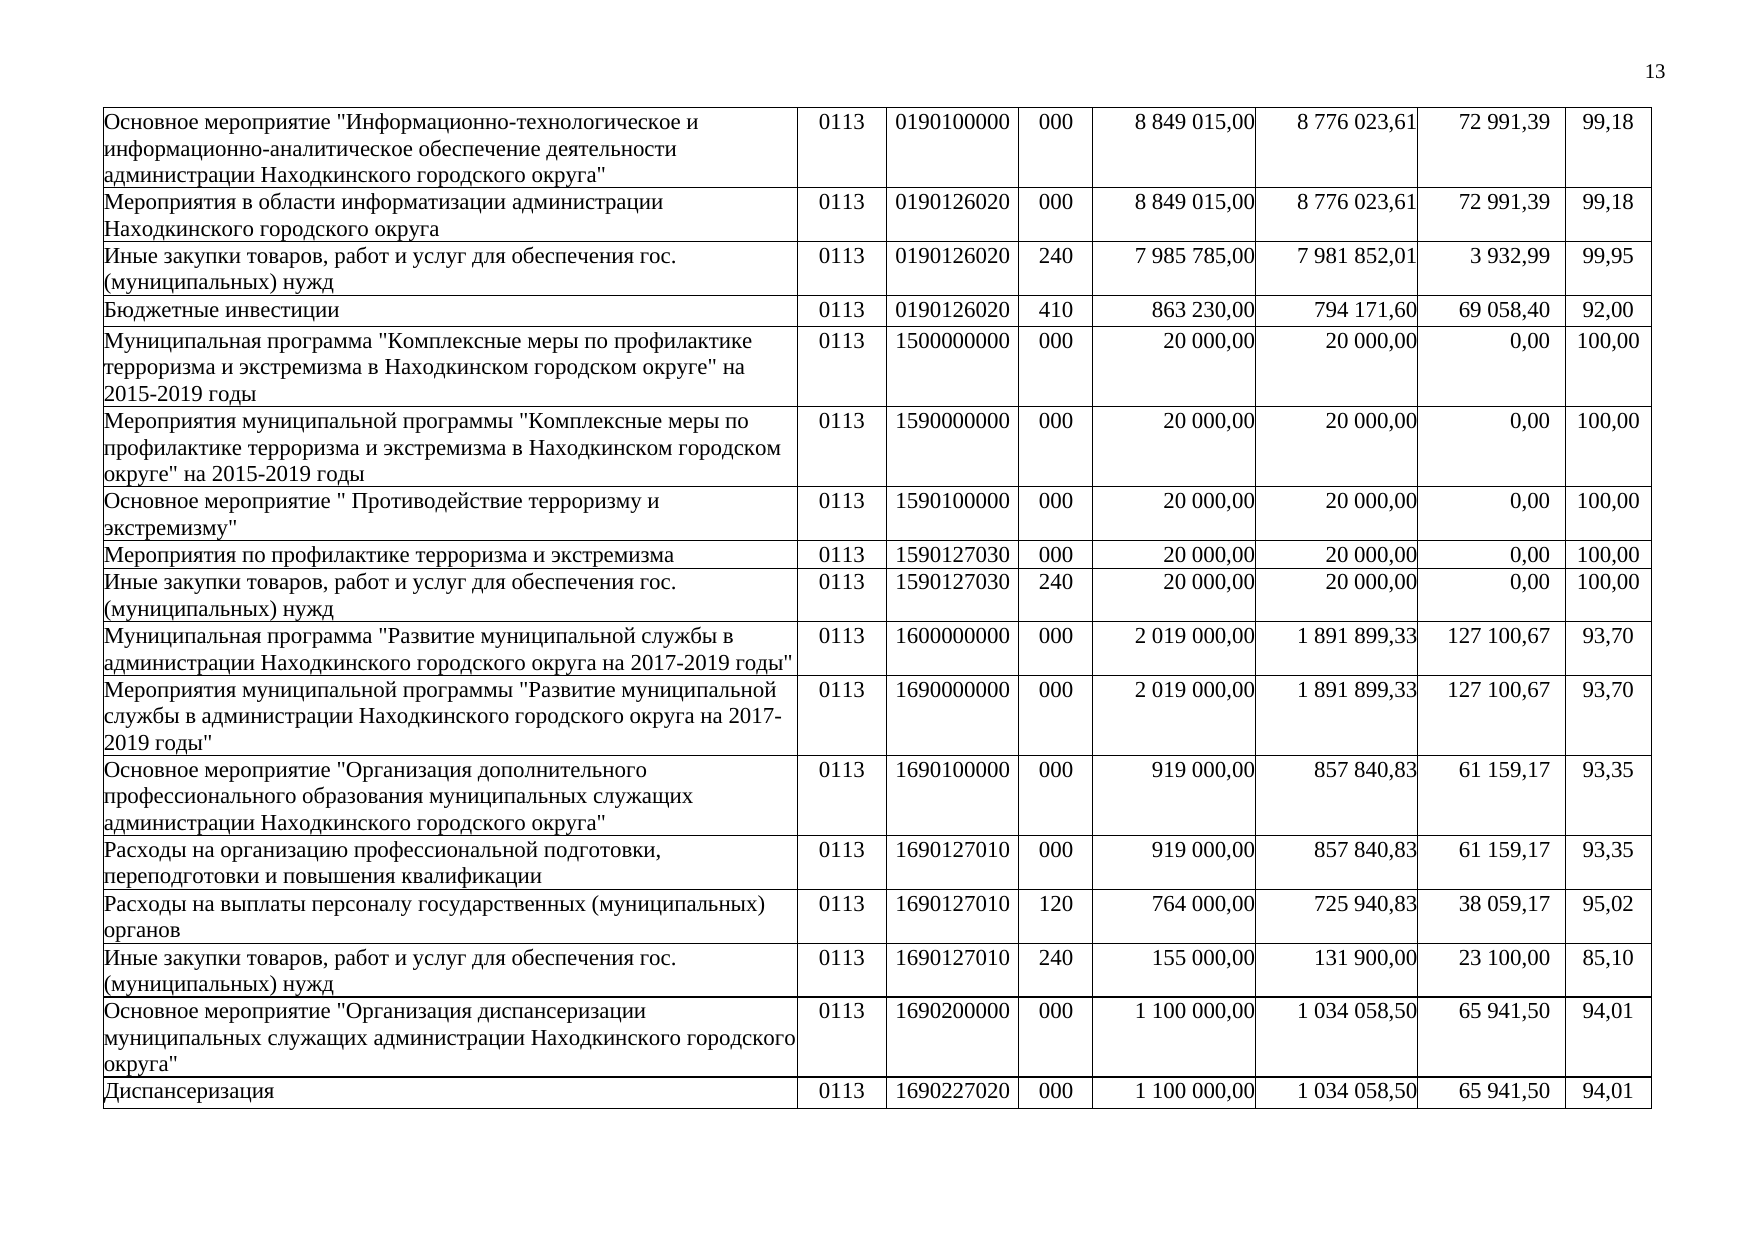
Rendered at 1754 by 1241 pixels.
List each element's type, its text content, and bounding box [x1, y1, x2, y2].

table_cell 0113 [798, 327, 886, 406]
table_cell 0113 [798, 296, 886, 326]
table_cell 725 940,83 [1256, 890, 1417, 943]
table_cell 919 000,00 [1093, 756, 1255, 835]
table_cell 65 941,50 [1418, 998, 1565, 1076]
table_cell 1690127010 [887, 836, 1018, 889]
table_cell 1 034 058,50 [1256, 1078, 1417, 1108]
table_cell 410 [1019, 296, 1092, 326]
table_cell Основное мероприятие "Информационно-технологическое и информационно-аналитическое обеспечение деятельности администрации Находкинского городского округа" [104, 108, 797, 187]
table_cell 1590127030 [887, 541, 1018, 567]
table_cell 000 [1019, 836, 1092, 889]
table_cell 0113 [798, 836, 886, 889]
table_cell 93,35 [1566, 836, 1651, 889]
table_cell 0,00 [1418, 541, 1565, 567]
table_cell 100,00 [1566, 569, 1651, 621]
table_cell 000 [1019, 676, 1092, 755]
table_cell 72 991,39 [1418, 108, 1565, 187]
table_cell 20 000,00 [1093, 407, 1255, 486]
table_cell 0113 [798, 407, 886, 486]
table_cell 99,18 [1566, 108, 1651, 187]
table_cell 1 891 899,33 [1256, 622, 1417, 675]
table_cell 155 000,00 [1093, 944, 1255, 996]
table_cell 1690127010 [887, 944, 1018, 996]
table_cell 20 000,00 [1256, 407, 1417, 486]
table_cell 7 981 852,01 [1256, 242, 1417, 295]
table_cell 857 840,83 [1256, 836, 1417, 889]
table_cell 99,95 [1566, 242, 1651, 295]
table_cell 240 [1019, 242, 1092, 295]
table_cell 000 [1019, 327, 1092, 406]
table_cell 1690127010 [887, 890, 1018, 943]
table_cell 919 000,00 [1093, 836, 1255, 889]
table_cell Иные закупки товаров, работ и услуг для обеспечения гос. (муниципальных) нужд [104, 944, 797, 996]
table_cell 127 100,67 [1418, 676, 1565, 755]
table_cell 000 [1019, 487, 1092, 540]
table_cell 1690000000 [887, 676, 1018, 755]
table_cell 0,00 [1418, 487, 1565, 540]
table_cell 8 776 023,61 [1256, 108, 1417, 187]
table_cell 0,00 [1418, 407, 1565, 486]
table_cell 0113 [798, 944, 886, 996]
table_cell Муниципальная программа "Комплексные меры по профилактике терроризма и экстремизма в Находкинском городском округе" на 2015-2019 годы [104, 327, 797, 406]
table_cell 20 000,00 [1256, 569, 1417, 621]
table_cell 000 [1019, 407, 1092, 486]
table_cell 0190126020 [887, 188, 1018, 241]
table_cell 000 [1019, 541, 1092, 567]
table_cell 0190126020 [887, 242, 1018, 295]
table_cell Бюджетные инвестиции [104, 296, 797, 326]
table_cell 85,10 [1566, 944, 1651, 996]
table_cell 8 849 015,00 [1093, 188, 1255, 241]
table_cell 0113 [798, 998, 886, 1076]
table_cell 61 159,17 [1418, 836, 1565, 889]
table_cell Мероприятия в области информатизации администрации Находкинского городского округа [104, 188, 797, 241]
table_cell 8 849 015,00 [1093, 108, 1255, 187]
table_cell 20 000,00 [1093, 569, 1255, 621]
table_cell 61 159,17 [1418, 756, 1565, 835]
table_cell 1690227020 [887, 1078, 1018, 1108]
table_cell 2 019 000,00 [1093, 622, 1255, 675]
table_cell 1590100000 [887, 487, 1018, 540]
table_cell 94,01 [1566, 998, 1651, 1076]
table_cell Основное мероприятие "Организация дополнительного профессионального образования муниципальных служащих администрации Находкинского городского округа" [104, 756, 797, 835]
table_cell 72 991,39 [1418, 188, 1565, 241]
table_cell 0190100000 [887, 108, 1018, 187]
table_cell Диспансеризация [104, 1078, 797, 1108]
table_cell 240 [1019, 944, 1092, 996]
table_cell 99,18 [1566, 188, 1651, 241]
table_cell 8 776 023,61 [1256, 188, 1417, 241]
table_cell 000 [1019, 622, 1092, 675]
table_cell 794 171,60 [1256, 296, 1417, 326]
table_cell 1500000000 [887, 327, 1018, 406]
table_cell Расходы на выплаты персоналу государственных (муниципальных) органов [104, 890, 797, 943]
table_cell 100,00 [1566, 327, 1651, 406]
table_cell 000 [1019, 108, 1092, 187]
table_cell 131 900,00 [1256, 944, 1417, 996]
table_cell 0113 [798, 890, 886, 943]
table_cell 127 100,67 [1418, 622, 1565, 675]
table_cell 120 [1019, 890, 1092, 943]
table_cell 20 000,00 [1093, 541, 1255, 567]
table_cell Мероприятия муниципальной программы "Комплексные меры по профилактике терроризма и экстремизма в Находкинском городском округе" на 2015-2019 годы [104, 407, 797, 486]
table_cell 100,00 [1566, 487, 1651, 540]
table_cell 20 000,00 [1256, 541, 1417, 567]
table_cell Муниципальная программа "Развитие муниципальной службы в администрации Находкинского городского округа на 2017-2019 годы" [104, 622, 797, 675]
table_cell 7 985 785,00 [1093, 242, 1255, 295]
table_cell 93,70 [1566, 622, 1651, 675]
table_cell 0190126020 [887, 296, 1018, 326]
table_cell Мероприятия муниципальной программы "Развитие муниципальной службы в администрации Находкинского городского округа на 2017-2019 годы" [104, 676, 797, 755]
table_cell 0113 [798, 756, 886, 835]
table_cell 93,70 [1566, 676, 1651, 755]
table_cell 23 100,00 [1418, 944, 1565, 996]
table_cell 0113 [798, 676, 886, 755]
table_cell 863 230,00 [1093, 296, 1255, 326]
table_cell 000 [1019, 756, 1092, 835]
table_cell 0,00 [1418, 327, 1565, 406]
table_cell 92,00 [1566, 296, 1651, 326]
table_cell 1690200000 [887, 998, 1018, 1076]
table_cell 240 [1019, 569, 1092, 621]
table_cell 65 941,50 [1418, 1078, 1565, 1108]
table_cell 0113 [798, 622, 886, 675]
table_cell 20 000,00 [1093, 487, 1255, 540]
table_cell 0,00 [1418, 569, 1565, 621]
table_cell 0113 [798, 1078, 886, 1108]
table_cell 1 891 899,33 [1256, 676, 1417, 755]
table_cell 20 000,00 [1256, 327, 1417, 406]
table_cell 000 [1019, 1078, 1092, 1108]
table_cell 2 019 000,00 [1093, 676, 1255, 755]
table_cell 1 034 058,50 [1256, 998, 1417, 1076]
table_cell 857 840,83 [1256, 756, 1417, 835]
table_cell 0113 [798, 188, 886, 241]
table_cell Иные закупки товаров, работ и услуг для обеспечения гос. (муниципальных) нужд [104, 569, 797, 621]
table_cell 000 [1019, 998, 1092, 1076]
table_cell Основное мероприятие "Организация диспансеризации муниципальных служащих администрации Находкинского городского округа" [104, 998, 797, 1076]
table_cell Мероприятия по профилактике терроризма и экстремизма [104, 541, 797, 567]
table_cell 38 059,17 [1418, 890, 1565, 943]
table_cell 0113 [798, 242, 886, 295]
table_cell 000 [1019, 188, 1092, 241]
table_cell 1 100 000,00 [1093, 998, 1255, 1076]
table_cell 0113 [798, 487, 886, 540]
table_cell 1600000000 [887, 622, 1018, 675]
table_cell 764 000,00 [1093, 890, 1255, 943]
table_cell 100,00 [1566, 541, 1651, 567]
table_cell 69 058,40 [1418, 296, 1565, 326]
table_cell 0113 [798, 108, 886, 187]
table_cell 1 100 000,00 [1093, 1078, 1255, 1108]
table_cell 3 932,99 [1418, 242, 1565, 295]
table_cell 95,02 [1566, 890, 1651, 943]
table_cell Иные закупки товаров, работ и услуг для обеспечения гос. (муниципальных) нужд [104, 242, 797, 295]
table_cell 100,00 [1566, 407, 1651, 486]
table_cell 0113 [798, 569, 886, 621]
table_cell 1690100000 [887, 756, 1018, 835]
table_cell 93,35 [1566, 756, 1651, 835]
table_cell 0113 [798, 541, 886, 567]
table_cell 1590127030 [887, 569, 1018, 621]
table_cell 20 000,00 [1093, 327, 1255, 406]
table_cell Расходы на организацию профессиональной подготовки, переподготовки и повышения квалификации [104, 836, 797, 889]
table_cell 1590000000 [887, 407, 1018, 486]
table_cell 94,01 [1566, 1078, 1651, 1108]
table_cell Основное мероприятие " Противодействие терроризму и экстремизму" [104, 487, 797, 540]
table_cell 20 000,00 [1256, 487, 1417, 540]
